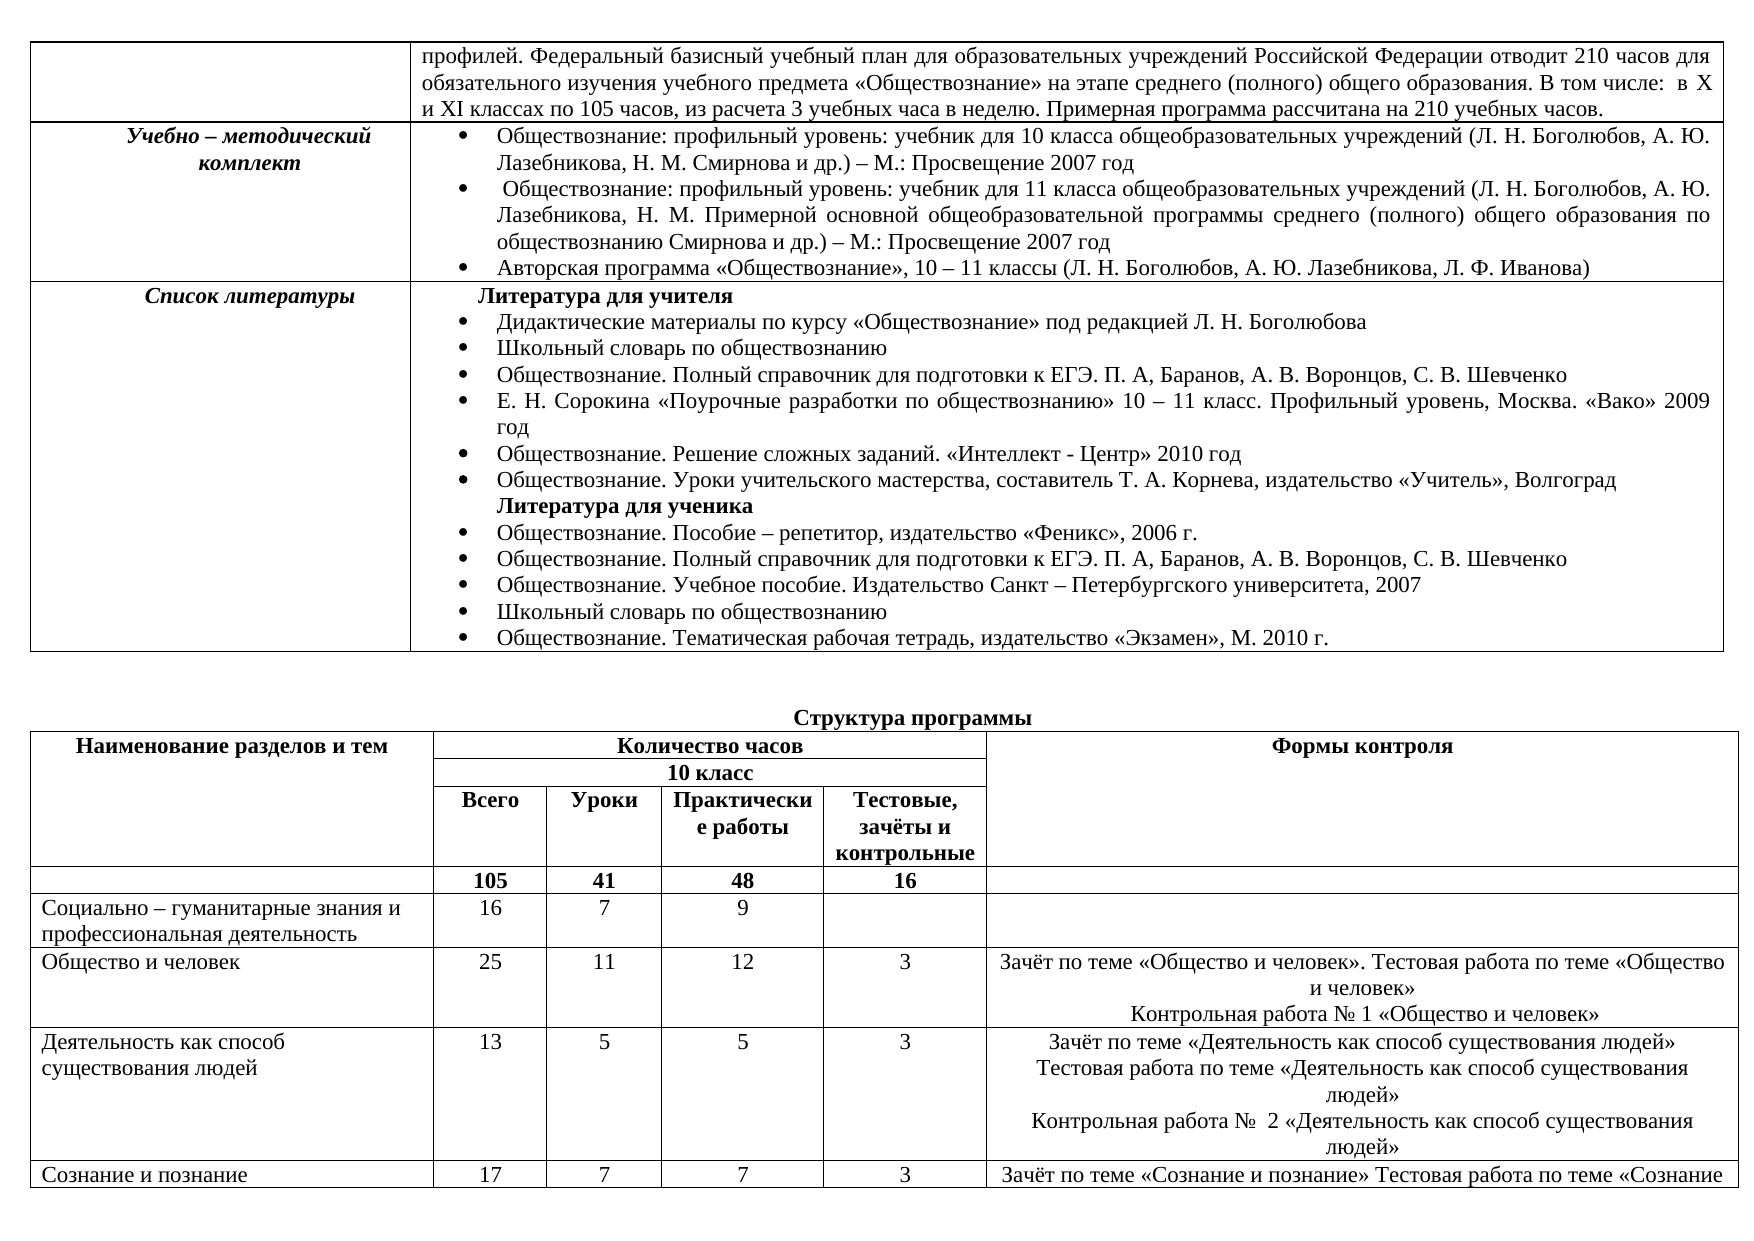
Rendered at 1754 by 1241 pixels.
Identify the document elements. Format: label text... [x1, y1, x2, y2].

table_cell 7 [547, 1161, 661, 1187]
table_cell 5 [662, 1028, 823, 1160]
table_cell 12 [662, 948, 823, 1027]
table_cell 3 [824, 1161, 986, 1187]
table_cell [987, 867, 1738, 893]
table_cell 16 [824, 867, 986, 893]
table_cell 10 класс [434, 759, 986, 786]
table_cell Сознание и познание [31, 1161, 433, 1187]
table_header Наименование разделов и тем [31, 732, 433, 866]
table_cell Обществознание: профильный уровень: учебник для 10 класса общеобразовательных учреждений (Л. Н. Боголюбов, А. Ю. Лазебникова, Н. М. Смирнова и др.) – М.: Просвещение 2007 год Обществознание: профильный уровень: учебник для 11 класса общеобразовательных учреждений (Л. Н. Боголюбов, А. Ю. Лазебникова, Н. М. Примерной основной общеобразовательной программы среднего (полного) общего образования по обществознанию Смирнова и др.) – М.: Просвещение 2007 год Авторская программа «Обществознание», 10 – 11 классы (Л. Н. Боголюбов, А. Ю. Лазебникова, Л. Ф. Иванова) [411, 123, 1723, 281]
table_cell 11 [547, 948, 661, 1027]
table_cell 105 [434, 867, 546, 893]
table_cell Учебно – методический комплект [31, 123, 410, 281]
table_cell [824, 894, 986, 947]
table_cell Зачёт по теме «Общество и человек». Тестовая работа по теме «Общество и человек» Контрольная работа № 1 «Общество и человек» [987, 948, 1738, 1027]
table_cell Зачёт по теме «Деятельность как способ существования людей» Тестовая работа по теме «Деятельность как способ существования людей» Контрольная работа № 2 «Деятельность как способ существования людей» [987, 1028, 1738, 1160]
table_header Количество часов [434, 732, 986, 758]
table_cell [31, 43, 410, 121]
table_cell 13 [434, 1028, 546, 1160]
table_cell Общество и человек [31, 948, 433, 1027]
table_cell Список литературы [31, 282, 410, 651]
table_cell 9 [662, 894, 823, 947]
table_cell Деятельность как способ существования людей [31, 1028, 433, 1160]
table_cell 48 [662, 867, 823, 893]
table_cell Тестовые, зачёты и контрольные [824, 787, 986, 866]
table_cell 41 [547, 867, 661, 893]
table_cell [411, 43, 1723, 121]
table_cell 16 [434, 894, 546, 947]
table_cell Практические работы [662, 787, 823, 866]
table_cell 7 [547, 894, 661, 947]
table_cell [987, 894, 1738, 947]
table_cell Литература для учителя Дидактические материалы по курсу «Обществознание» под редакцией Л. Н. Боголюбова Школьный словарь по обществознанию Обществознание. Полный справочник для подготовки к ЕГЭ. П. А, Баранов, А. В. Воронцов, С. В. Шевченко Е. Н. Сорокина «Поурочные разработки по обществознанию» 10 – 11 класс. Профильный уровень, Москва. «Вако» 2009 год Обществознание. Решение сложных заданий. «Интеллект - Центр» 2010 год Обществознание. Уроки учительского мастерства, составитель Т. А. Корнева, издательство «Учитель», Волгоград Литература для ученика Обществознание. Пособие – репетитор, издательство «Феникс», . Обществознание. Полный справочник для подготовки к ЕГЭ. П. А, Баранов, А. В. Воронцов, С. В. Шевченко Обществознание. Учебное пособие. Издательство Санкт – Петербургского университета, 2007 Школьный словарь по обществознанию Обществознание. Тематическая рабочая тетрадь, издательство «Экзамен», М. . [411, 282, 1723, 651]
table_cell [987, 1161, 1738, 1187]
table_header Формы контроля [987, 732, 1738, 866]
table_cell 25 [434, 948, 546, 1027]
table_cell 3 [824, 1028, 986, 1160]
table_cell 17 [434, 1161, 546, 1187]
table_cell 5 [547, 1028, 661, 1160]
table_cell Уроки [547, 787, 661, 866]
table_cell Всего [434, 787, 546, 866]
text Структура программы [41, 704, 1728, 731]
table_cell 3 [824, 948, 986, 1027]
table_cell Социально – гуманитарные знания и профессиональная деятельность [31, 894, 433, 947]
table_cell 7 [662, 1161, 823, 1187]
table_cell [31, 867, 433, 893]
